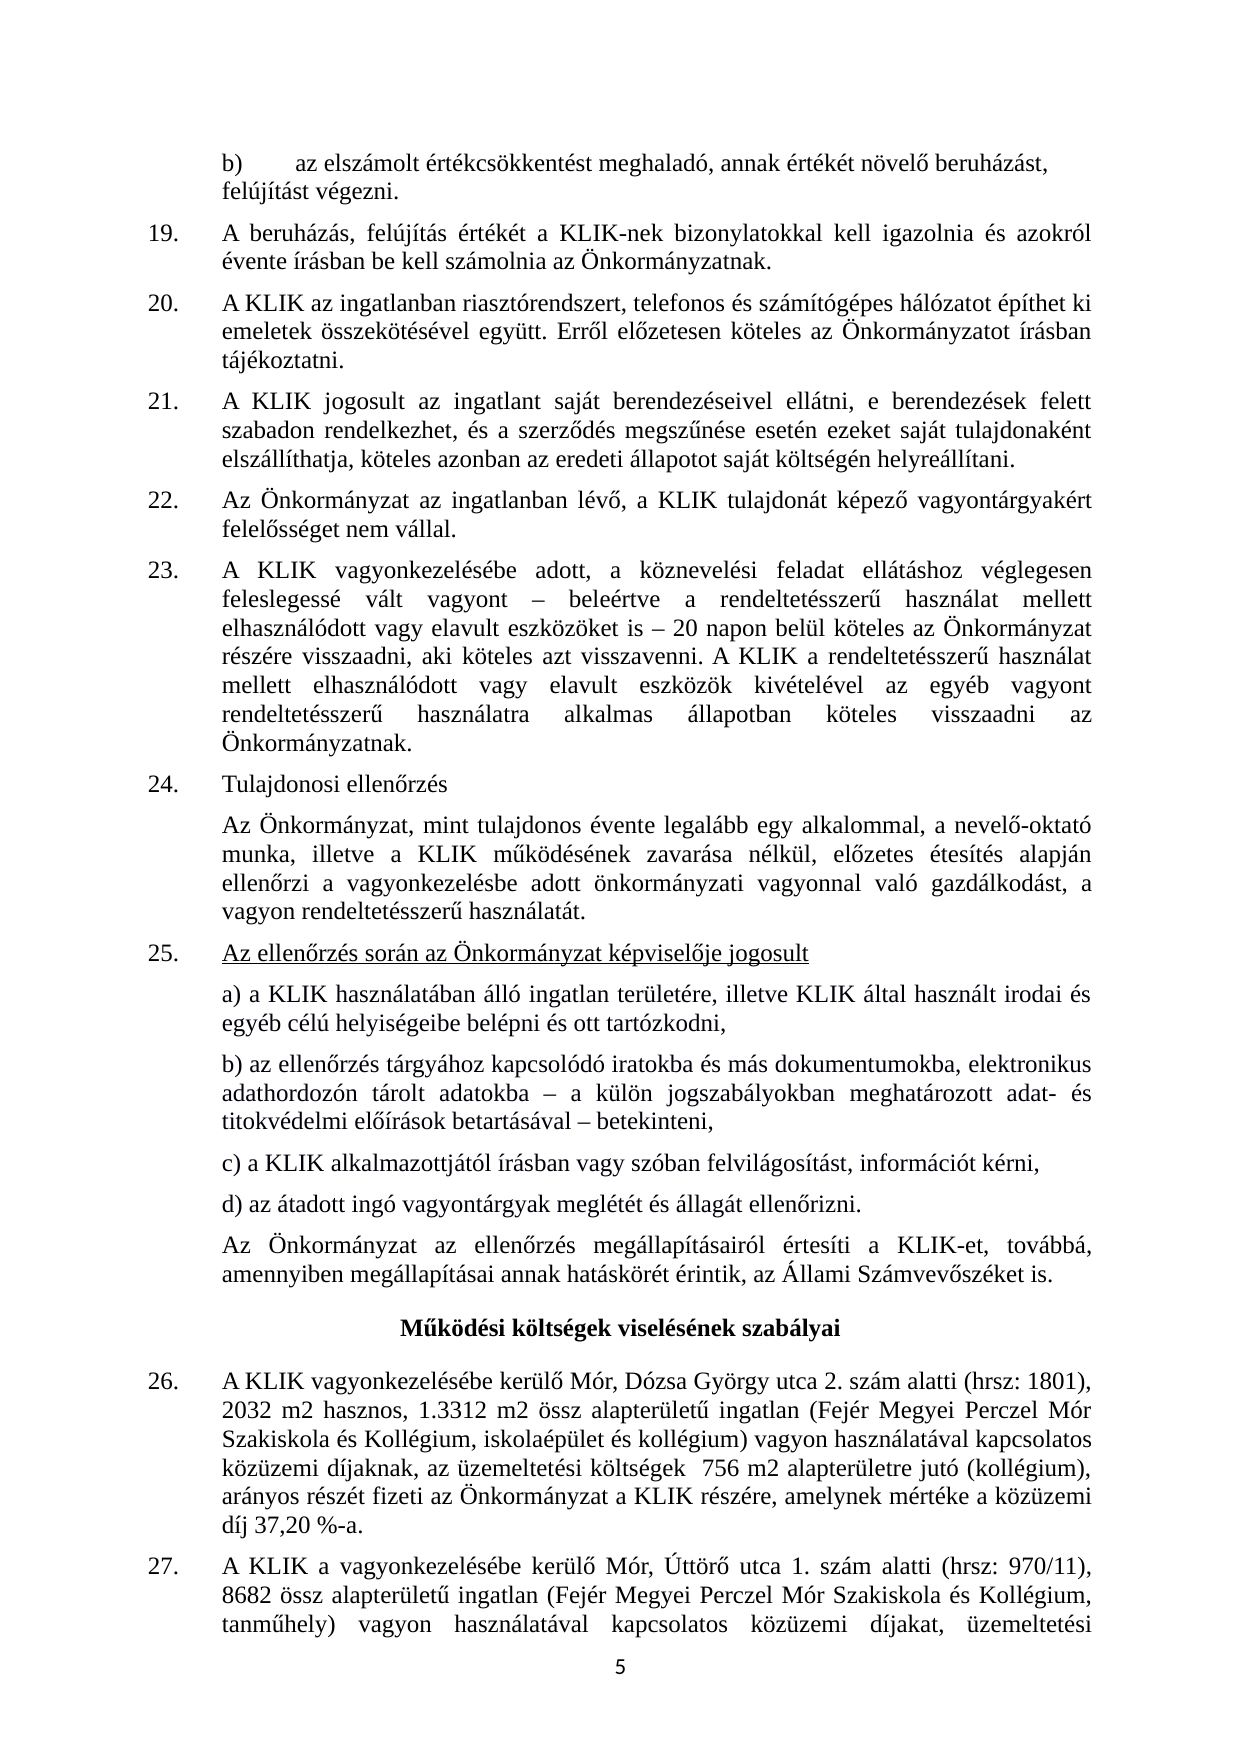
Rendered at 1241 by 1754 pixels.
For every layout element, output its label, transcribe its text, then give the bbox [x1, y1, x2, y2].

list az elszámolt értékcsökkentést meghaladó, annak értékét növelő beruházást, felújítást végezni. [222, 148, 1092, 205]
list A KLIK jogosult az ingatlant saját berendezéseivel ellátni, e berendezések felett szabadon rendelkezhet, és a szerződés megszűnése esetén ezeket saját tulajdonaként elszállíthatja, köteles azonban az eredeti állapotot saját költségén helyreállítani. [148, 386, 1092, 473]
list A beruházás, felújítás értékét a KLIK-nek bizonylatokkal kell igazolnia és azokról évente írásban be kell számolnia az Önkormányzatnak. [148, 218, 1092, 275]
list A KLIK vagyonkezelésébe kerülő Mór, Dózsa György utca 2. szám alatti (hrsz: 1801), 2032 m2 hasznos, 1.3312 m2 össz alapterületű ingatlan (Fejér Megyei Perczel Mór Szakiskola és Kollégium, iskolaépület és kollégium) vagyon használatával kapcsolatos közüzemi díjaknak, az üzemeltetési költségek 756 m2 alapterületre jutó (kollégium), arányos részét fizeti az Önkormányzat a KLIK részére, amelynek mértéke a közüzemi díj 37,20 %-a. [148, 1366, 1092, 1539]
text Az Önkormányzat, mint tulajdonos évente legalább egy alkalommal, a nevelő-oktató munka, illetve a KLIK működésének zavarása nélkül, előzetes étesítés alapján ellenőrzi a vagyonkezelésbe adott önkormányzati vagyonnal való gazdálkodást, a vagyon rendeltetésszerű használatát. [222, 810, 1092, 925]
list Az Önkormányzat az ingatlanban lévő, a KLIK tulajdonát képező vagyontárgyakért felelősséget nem vállal. [148, 485, 1092, 543]
list Tulajdonosi ellenőrzés [148, 769, 1092, 798]
text c) a KLIK alkalmazottjától írásban vagy szóban felvilágosítást, információt kérni, [222, 1148, 1092, 1176]
text b) az ellenőrzés tárgyához kapcsolódó iratokba és más dokumentumokba, elektronikus adathordozón tárolt adatokba – a külön jogszabályokban meghatározott adat- és titokvédelmi előírások betartásával – betekinteni, [222, 1049, 1092, 1135]
text a) a KLIK használatában álló ingatlan területére, illetve KLIK által használt irodai és egyéb célú helyiségeibe belépni és ott tartózkodni, [222, 979, 1092, 1036]
text d) az átadott ingó vagyontárgyak meglétét és állagát ellenőrizni. [222, 1189, 1092, 1218]
text Működési költségek viselésének szabályai [148, 1313, 1092, 1341]
list Az ellenőrzés során az Önkormányzat képviselője jogosult [148, 938, 1092, 966]
text Az Önkormányzat az ellenőrzés megállapításairól értesíti a KLIK-et, továbbá, amennyiben megállapításai annak hatáskörét érintik, az Állami Számvevőszéket is. [222, 1230, 1092, 1288]
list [148, 1551, 1092, 1638]
list A KLIK az ingatlanban riasztórendszert, telefonos és számítógépes hálózatot építhet ki emeletek összekötésével együtt. Erről előzetesen köteles az Önkormányzatot írásban tájékoztatni. [148, 288, 1092, 374]
list A KLIK vagyonkezelésébe adott, a köznevelési feladat ellátáshoz véglegesen feleslegessé vált vagyont – beleértve a rendeltetésszerű használat mellett elhasználódott vagy elavult eszközöket is – 20 napon belül köteles az Önkormányzat részére visszaadni, aki köteles azt visszavenni. A KLIK a rendeltetésszerű használat mellett elhasználódott vagy elavult eszközök kivételével az egyéb vagyont rendeltetésszerű használatra alkalmas állapotban köteles visszaadni az Önkormányzatnak. [148, 555, 1092, 756]
